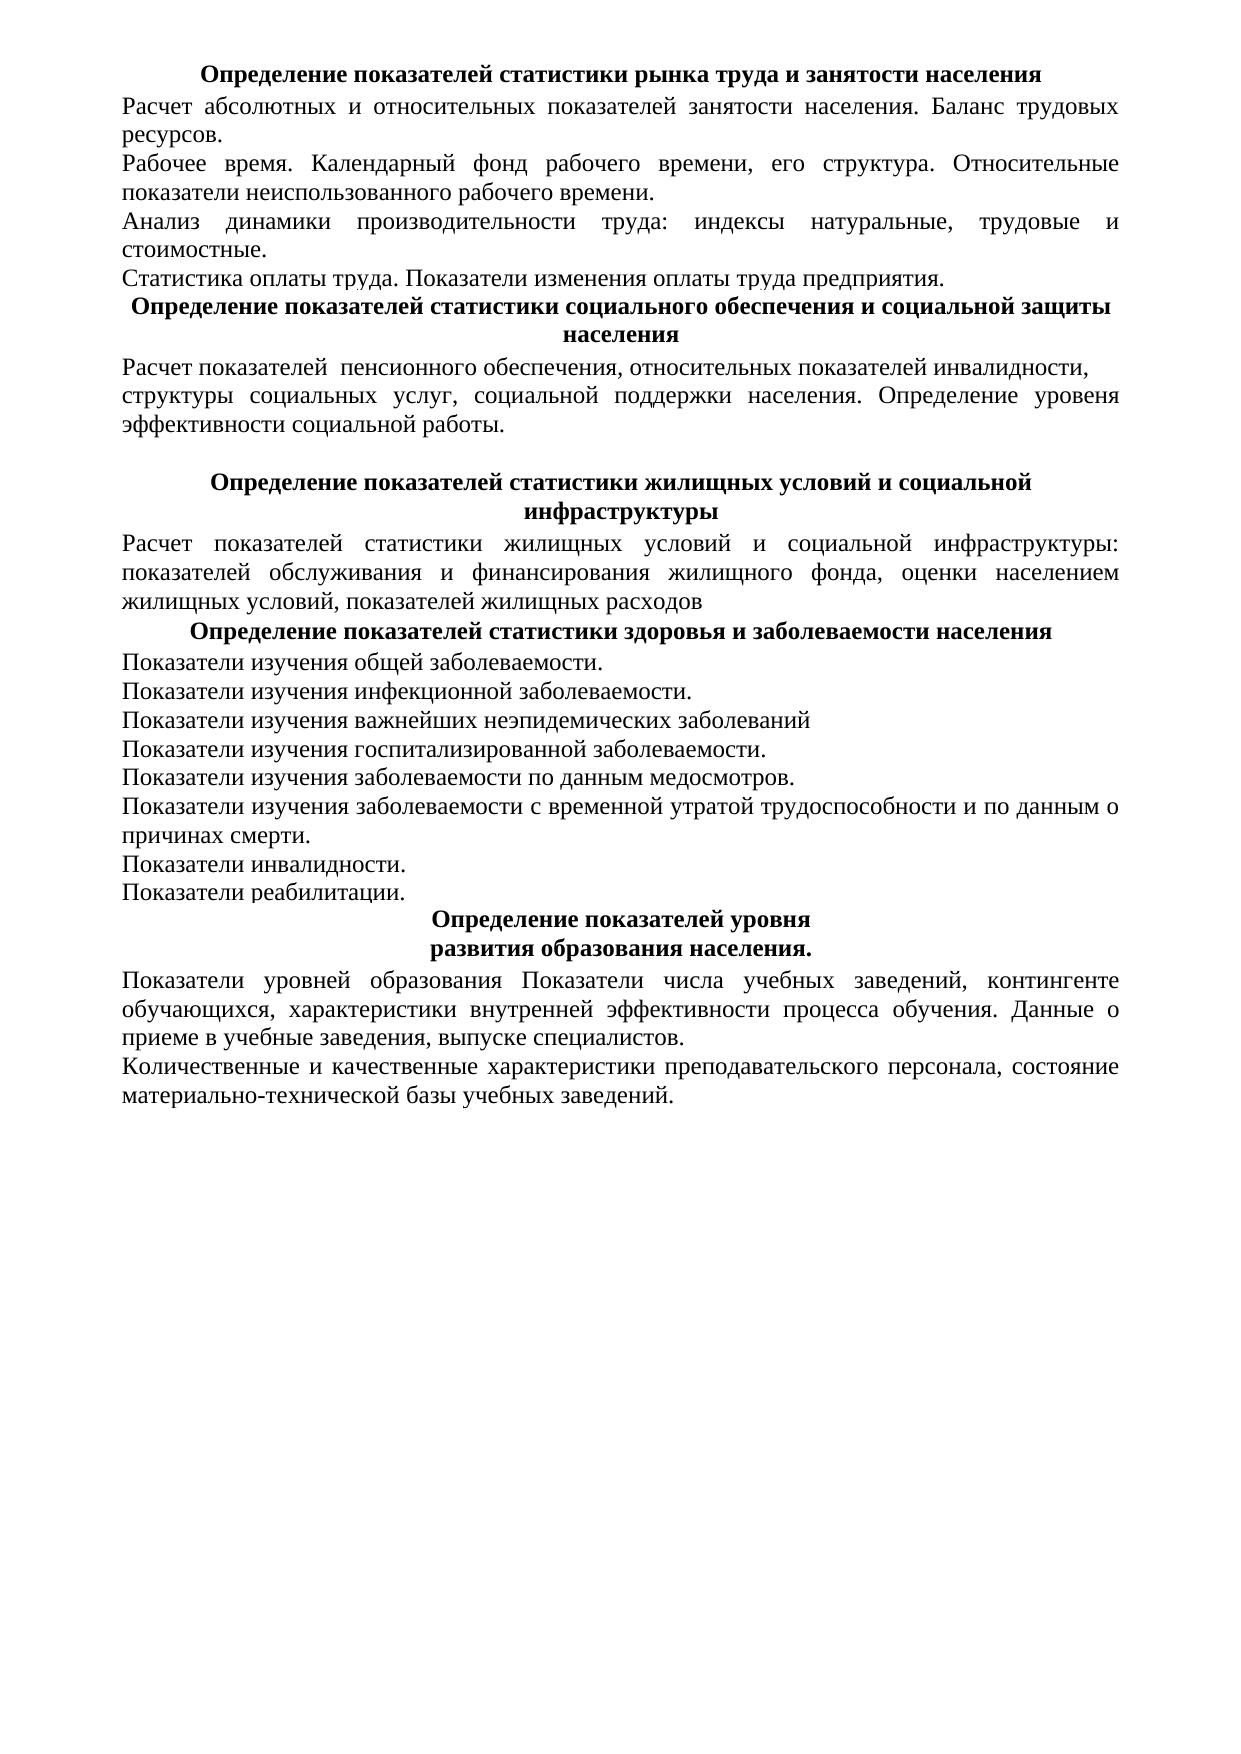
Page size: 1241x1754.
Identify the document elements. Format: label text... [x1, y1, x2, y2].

table_cell Расчет абсолютных и относительных показателей занятости населения. Баланс трудовых ресурсов. Рабочее время. Календарный фонд рабочего времени, его структура. Относительные показатели неиспользованного рабочего времени. Анализ динамики производительности труда: индексы натуральные, трудовые и стоимостные. Статистика оплаты труда. Показатели изменения оплаты труда предприятия. [118, 91, 1124, 289]
table_cell Определение показателей уровня развития образования населения. [118, 904, 1124, 965]
table_cell Определение показателей статистики здоровья и заболеваемости населения [118, 616, 1124, 647]
table_cell Определение показателей статистики социального обеспечения и социальной защиты населения [118, 291, 1124, 352]
table_cell Показатели уровней образования Показатели числа учебных заведений, контингенте обучающихся, характеристики внутренней эффективности процесса обучения. Данные о приеме в учебные заведения, выпуске специалистов. Количественные и качественные характеристики преподавательского персонала, состояние материально-технической базы учебных заведений. [118, 965, 1124, 1107]
table_cell Расчет показателей пенсионного обеспечения, относительных показателей инвалидности, структуры социальных услуг, социальной поддержки населения. Определение уровеня эффективности социальной работы. [118, 352, 1124, 466]
table_cell Определение показателей статистики жилищных условий и социальной инфраструктуры [118, 468, 1124, 528]
table_header Определение показателей статистики рынка труда и занятости населения [118, 59, 1124, 91]
table_cell Расчет показателей статистики жилищных условий и социальной инфраструктуры: показателей обслуживания и финансирования жилищного фонда, оценки населением жилищных условий, показателей жилищных расходов [118, 528, 1124, 614]
table_cell Показатели изучения общей заболеваемости. Показатели изучения инфекционной заболеваемости. Показатели изучения важнейших неэпидемических заболеваний Показатели изучения госпитализированной заболеваемости. Показатели изучения заболеваемости по данным медосмотров. Показатели изучения заболеваемости с временной утратой трудоспособности и по данным о причинах смерти. Показатели инвалидности. Показатели реабилитации. [118, 648, 1124, 902]
